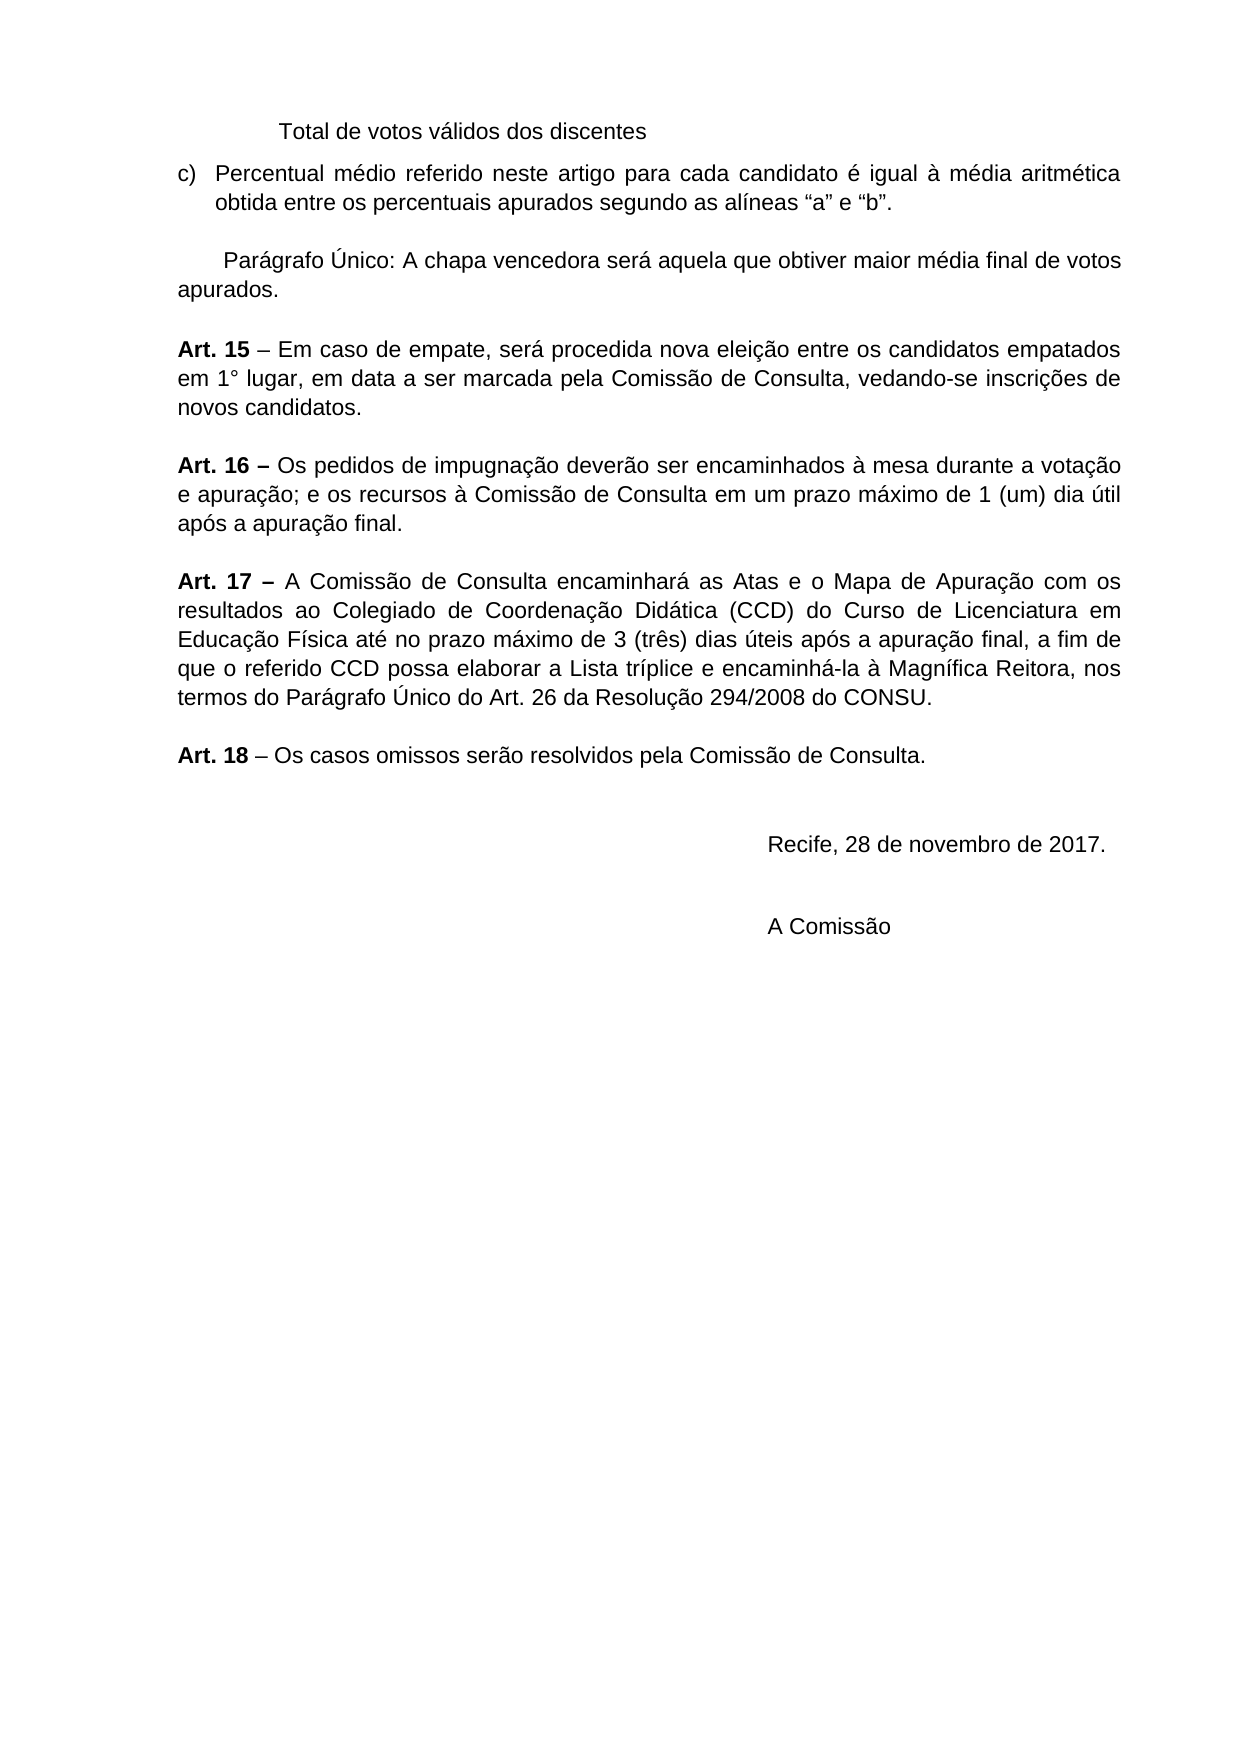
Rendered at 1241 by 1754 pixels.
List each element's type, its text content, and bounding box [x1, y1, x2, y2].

text Art. 18 – Os casos omissos serão resolvidos pela Comissão de Consulta. [177, 742, 1122, 768]
text Recife, 28 de novembro de 2017. [177, 831, 1122, 857]
text A Comissão [177, 913, 1122, 939]
text Art. 15 – Em caso de empate, será procedida nova eleição entre os candidatos empatados em 1° lugar, em data a ser marcada pela Comissão de Consulta, vedando-se inscrições de novos candidatos. [177, 336, 1122, 421]
text Total de votos válidos dos discentes [215, 118, 1122, 144]
text Art. 17 – A Comissão de Consulta encaminhará as Atas e o Mapa de Apuração com os resultados ao Colegiado de Coordenação Didática (CCD) do Curso de Licenciatura em Educação Física até no prazo máximo de 3 (três) dias úteis após a apuração final, a fim de que o referido CCD possa elaborar a Lista tríplice e encaminhá-la à Magnífica Reitora, nos termos do Parágrafo Único do Art. 26 da Resolução 294/2008 do CONSU. [177, 568, 1122, 710]
text Parágrafo Único: A chapa vencedora será aquela que obtiver maior média final de votos apurados. [177, 247, 1122, 302]
text Art. 16 – Os pedidos de impugnação deverão ser encaminhados à mesa durante a votação e apuração; e os recursos à Comissão de Consulta em um prazo máximo de 1 (um) dia útil após a apuração final. [177, 452, 1122, 536]
list Percentual médio referido neste artigo para cada candidato é igual à média aritmética obtida entre os percentuais apurados segundo as alíneas “a” e “b”. [177, 160, 1122, 216]
